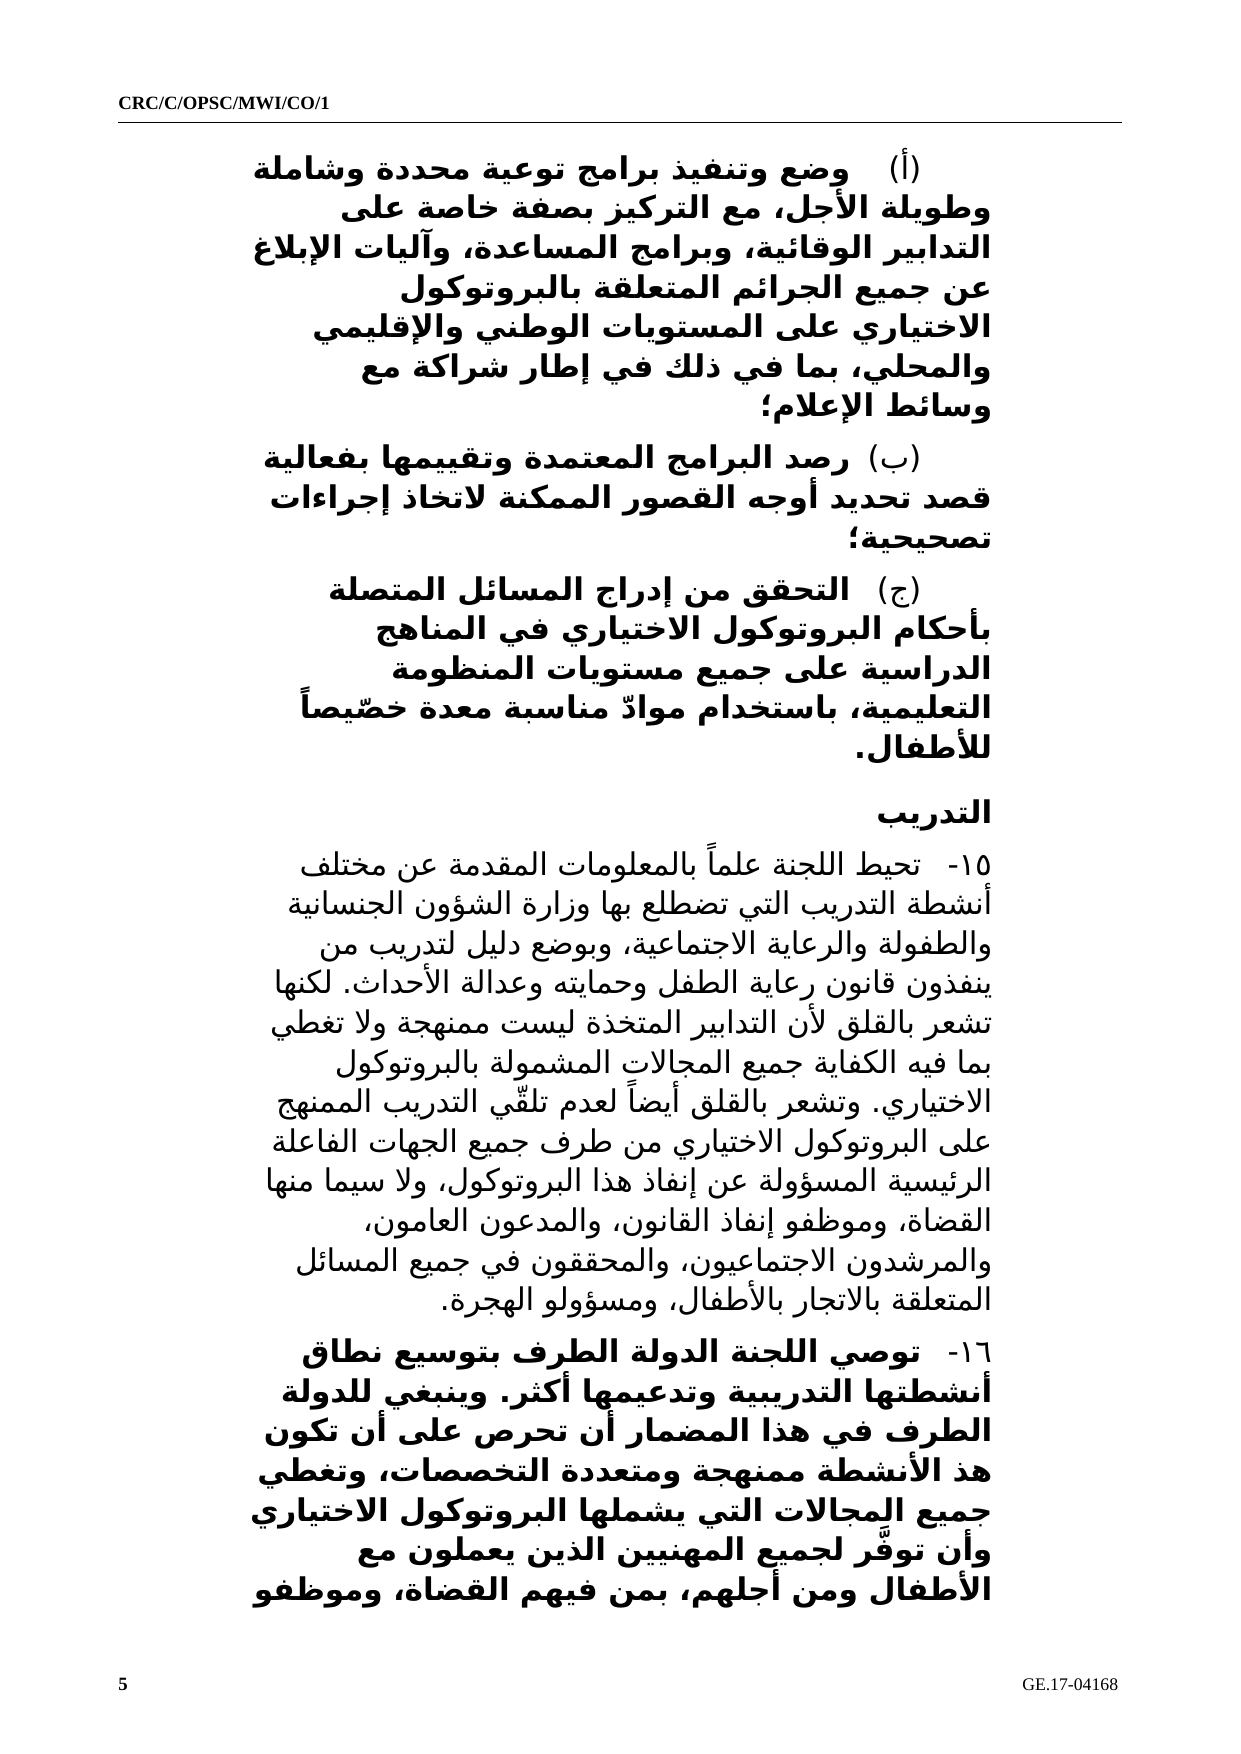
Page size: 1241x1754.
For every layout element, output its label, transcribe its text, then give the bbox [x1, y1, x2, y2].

text ١٥- تحيط اللجنة علماً بالمعلومات المقدمة عن مختلف أنشطة التدريب التي تضطلع بها وزارة الشؤون الجنسانية والطفولة والرعاية الاجتماعية، وبوضع دليل لتدريب من ينفذون قانون رعاية الطفل وحمايته وعدالة الأحداث. لكنها تشعر بالقلق لأن التدابير المتخذة ليست ممنهجة ولا تغطي بما فيه الكفاية جميع المجالات المشمولة بالبروتوكول الاختياري.‬ وتشعر بالقلق أيضاً لعدم تلقّي التدريب الممنهج على البروتوكول الاختياري من طرف جميع الجهات الفاعلة الرئيسية المسؤولة عن إنفاذ هذا البروتوكول، ولا سيما منها القضاة، وموظفو إنفاذ القانون، والمدعون العامون، والمرشدون الاجتماعيون، والمحققون في جميع المسائل المتعلقة بالاتجار بالأطفال، ومسؤولو الهجرة. ‬ [248, 843, 992, 1318]
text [248, 1331, 992, 1608]
text التدريب [248, 791, 1122, 831]
text (ج) التحقق من إدراج المسائل المتصلة بأحكام البروتوكول الاختياري في المناهج الدراسية على جميع مستويات المنظومة التعليمية، باستخدام موادّ مناسبة معدة خصّيصاً للأطفال. [248, 568, 992, 766]
text (أ) وضع وتنفيذ برامج توعية محددة وشاملة وطويلة الأجل، مع التركيز بصفة خاصة على التدابير الوقائية، وبرامج المساعدة، وآليات الإبلاغ عن جميع الجرائم المتعلقة بالبروتوكول الاختياري على المستويات الوطني والإقليمي والمحلي، بما في ذلك في إطار شراكة مع وسائط الإعلام؛‬ [248, 148, 992, 425]
text (ب) رصد البرامج المعتمدة وتقييمها بفعالية قصد تحديد أوجه القصور الممكنة لاتخاذ إجراءات تصحيحية؛ [248, 437, 992, 556]
